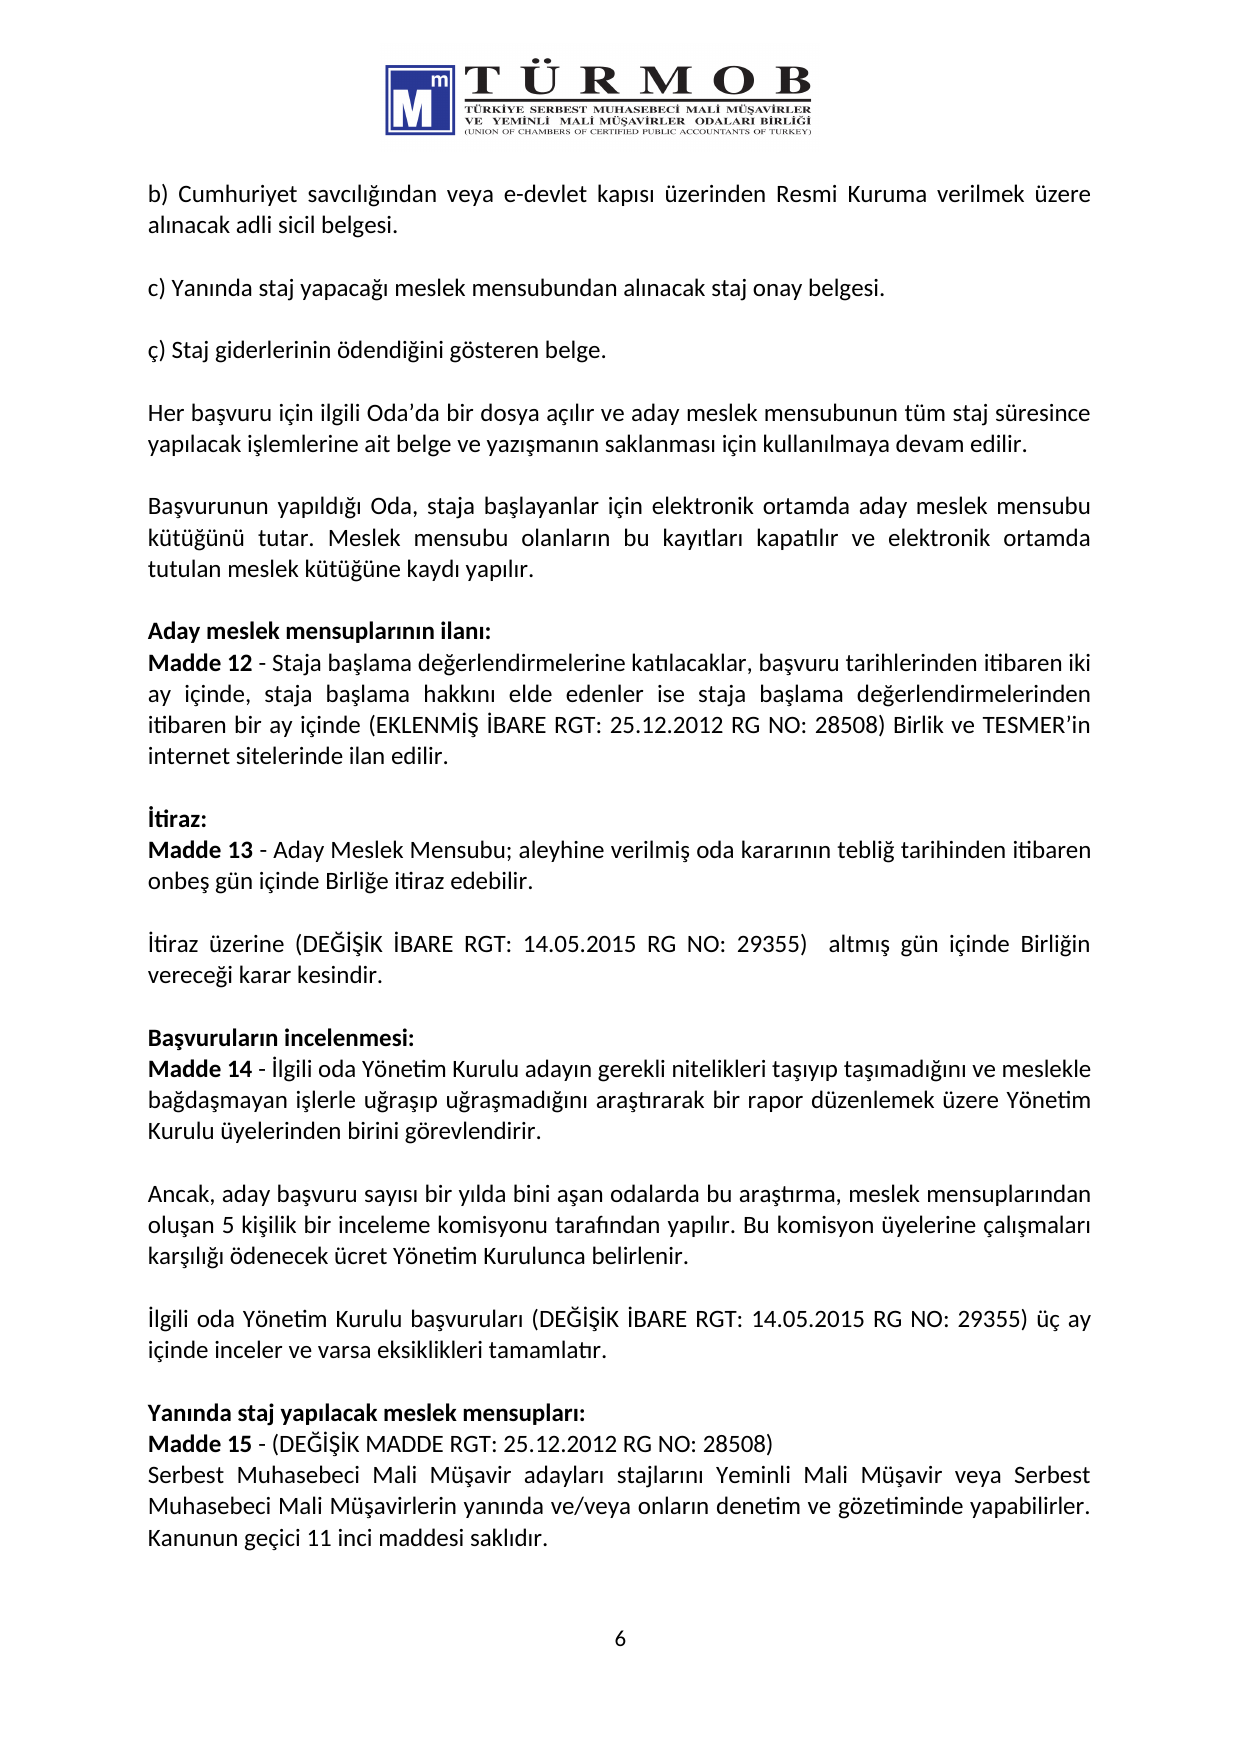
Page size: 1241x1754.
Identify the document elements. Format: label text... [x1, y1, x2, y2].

text ç) Staj giderlerinin ödendiğini gösteren belge. [148, 333, 1092, 365]
text Yanında staj yapılacak meslek mensupları: [148, 1396, 1092, 1427]
text Ancak, aday başvuru sayısı bir yılda bini aşan odalarda bu araştırma, meslek mensuplarından oluşan 5 kişilik bir inceleme komisyonu tarafından yapılır. Bu komisyon üyelerine çalışmaları karşılığı ödenecek ücret Yönetim Kurulunca belirlenir. [148, 1177, 1092, 1271]
text Madde 15 - (DEĞİŞİK MADDE RGT: 25.12.2012 RG NO: 28508) [148, 1427, 1092, 1458]
text c) Yanında staj yapacağı meslek mensubundan alınacak staj onay belgesi. [148, 271, 1092, 302]
text İtiraz: [148, 802, 1092, 833]
text İlgili oda Yönetim Kurulu başvuruları (DEĞİŞİK İBARE RGT: 14.05.2015 RG NO: 29355) üç ay içinde inceler ve varsa eksiklikleri tamamlatır. [148, 1302, 1092, 1365]
text Madde 13 - Aday Meslek Mensubu; aleyhine verilmiş oda kararının tebliğ tarihinden itibaren onbeş gün içinde Birliğe itiraz edebilir. [148, 833, 1092, 896]
text Madde 14 - İlgili oda Yönetim Kurulu adayın gerekli nitelikleri taşıyıp taşımadığını ve meslekle bağdaşmayan işlerle uğraşıp uğraşmadığını araştırarak bir rapor düzenlemek üzere Yönetim Kurulu üyelerinden birini görevlendirir. [148, 1052, 1092, 1146]
text Her başvuru için ilgili Oda’da bir dosya açılır ve aday meslek mensubunun tüm staj süresince yapılacak işlemlerine ait belge ve yazışmanın saklanması için kullanılmaya devam edilir. [148, 396, 1092, 458]
text Serbest Muhasebeci Mali Müşavir adayları stajlarını Yeminli Mali Müşavir veya Serbest Muhasebeci Mali Müşavirlerin yanında ve/veya onların denetim ve gözetiminde yapabilirler. Kanunun geçici 11 inci maddesi saklıdır. [148, 1458, 1092, 1552]
picture [379, 43, 821, 152]
text Başvurunun yapıldığı Oda, staja başlayanlar için elektronik ortamda aday meslek mensubu kütüğünü tutar. Meslek mensubu olanların bu kayıtları kapatılır ve elektronik ortamda tutulan meslek kütüğüne kaydı yapılır. [148, 490, 1092, 583]
text Madde 12 - Staja başlama değerlendirmelerine katılacaklar, başvuru tarihlerinden itibaren iki ay içinde, staja başlama hakkını elde edenler ise staja başlama değerlendirmelerinden itibaren bir ay içinde (EKLENMİŞ İBARE RGT: 25.12.2012 RG NO: 28508) Birlik ve TESMER’in internet sitelerinde ilan edilir. [148, 646, 1092, 771]
text İtiraz üzerine (DEĞİŞİK İBARE RGT: 14.05.2015 RG NO: 29355) altmış gün içinde Birliğin vereceği karar kesindir. [148, 927, 1092, 990]
text Aday meslek mensuplarının ilanı: [148, 615, 1092, 646]
text Başvuruların incelenmesi: [148, 1021, 1092, 1052]
text b) Cumhuriyet savcılığından veya e-devlet kapısı üzerinden Resmi Kuruma verilmek üzere alınacak adli sicil belgesi. [148, 177, 1092, 240]
